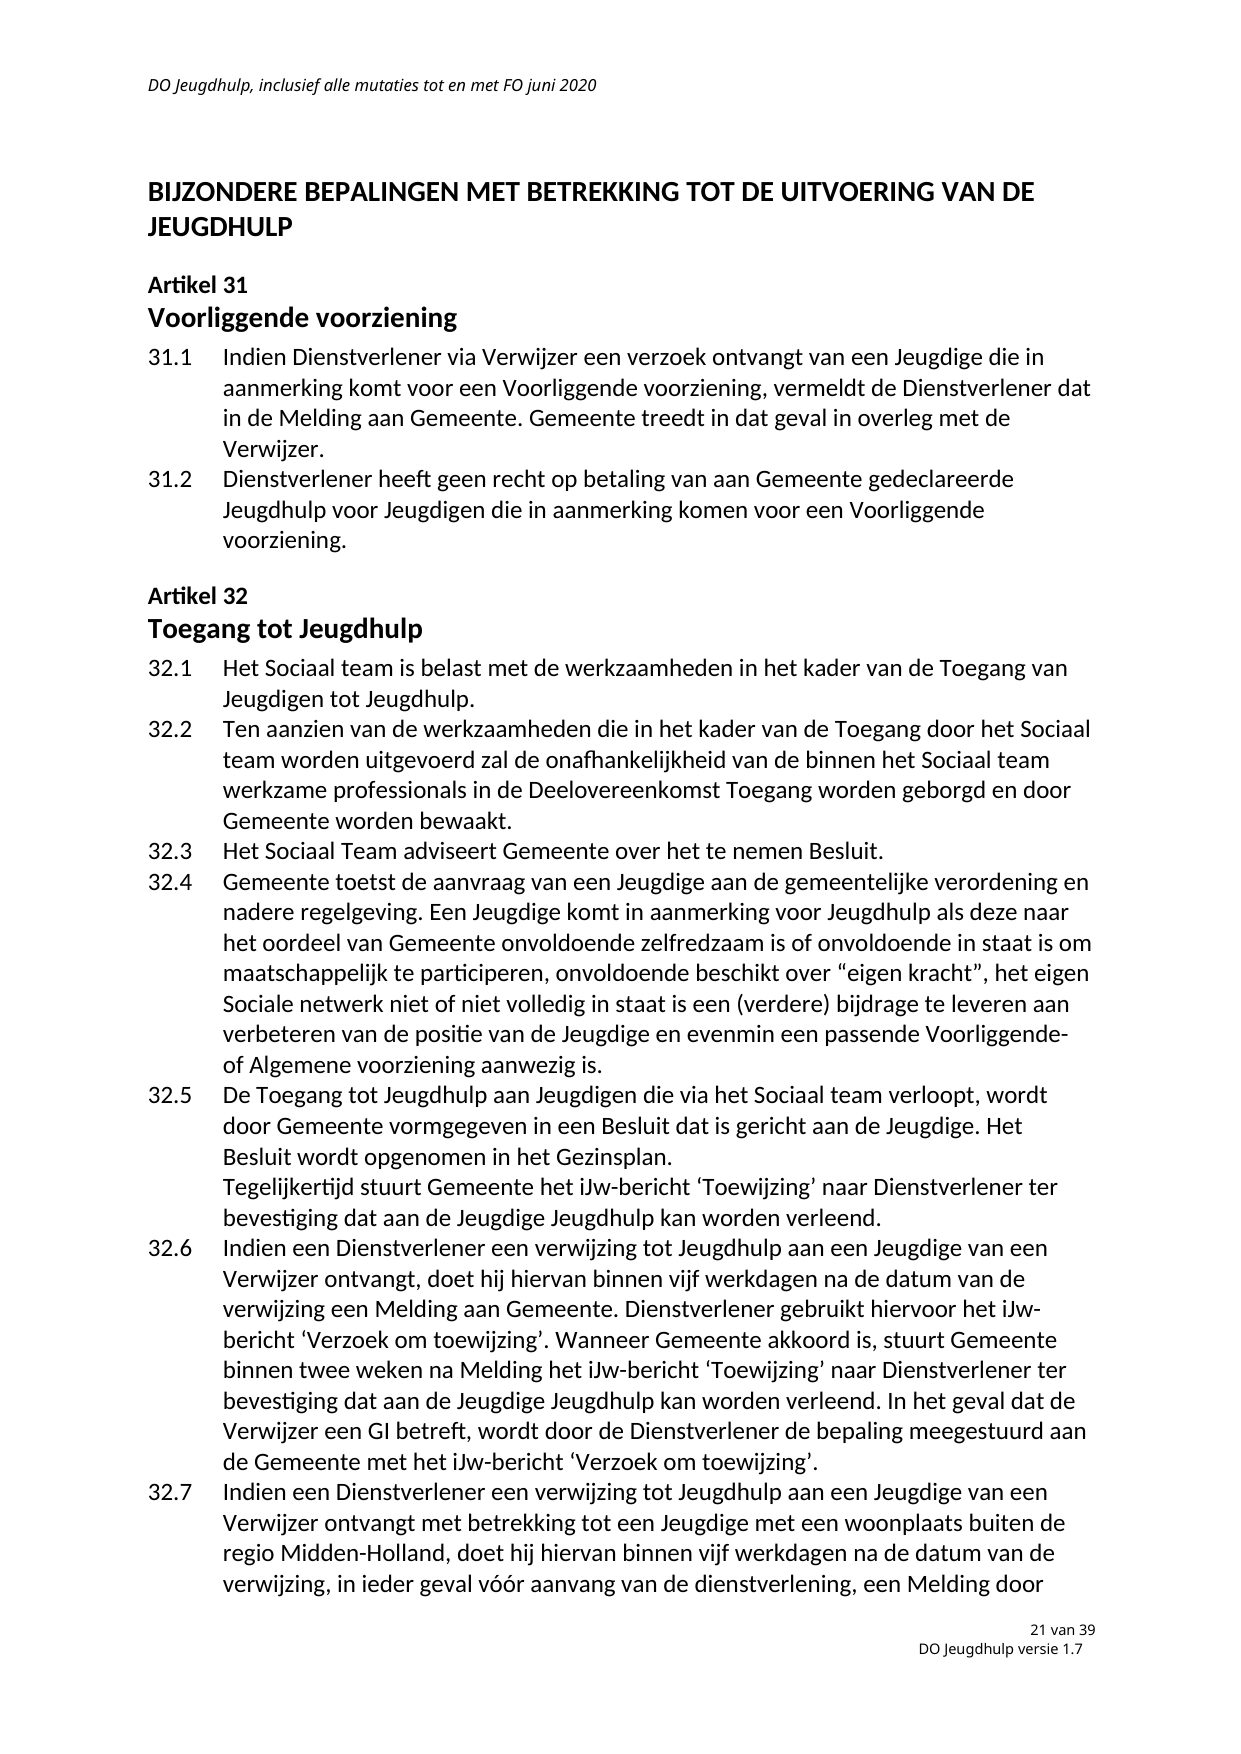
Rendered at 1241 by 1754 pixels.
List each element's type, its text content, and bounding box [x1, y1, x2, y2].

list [148, 1476, 1096, 1598]
subtitle BIJZONDERE BEPALINGEN MET BETREKKING TOT DE UITVOERING VAN DE JEUGDHULP [148, 173, 1096, 244]
subtitle Artikel 31 Voorliggende voorziening [148, 269, 1096, 335]
list Dienstverlener heeft geen recht op betaling van aan Gemeente gedeclareerde Jeugdhulp voor Jeugdigen die in aanmerking komen voor een Voorliggende voorziening. [148, 463, 1096, 555]
subtitle Artikel 32 Toegang tot Jeugdhulp [148, 580, 1096, 646]
list Het Sociaal team is belast met de werkzaamheden in het kader van de Toegang van Jeugdigen tot Jeugdhulp. [148, 652, 1096, 713]
list Ten aanzien van de werkzaamheden die in het kader van de Toegang door het Sociaal team worden uitgevoerd zal de onafhankelijkheid van de binnen het Sociaal team werkzame professionals in de Deelovereenkomst Toegang worden geborgd en door Gemeente worden bewaakt. [148, 713, 1096, 836]
list Het Sociaal Team adviseert Gemeente over het te nemen Besluit. [148, 836, 1096, 866]
list Gemeente toetst de aanvraag van een Jeugdige aan de gemeentelijke verordening en nadere regelgeving. Een Jeugdige komt in aanmerking voor Jeugdhulp als deze naar het oordeel van Gemeente onvoldoende zelfredzaam is of onvoldoende in staat is om maatschappelijk te participeren, onvoldoende beschikt over “eigen kracht”, het eigen Sociale netwerk niet of niet volledig in staat is een (verdere) bijdrage te leveren aan verbeteren van de positie van de Jeugdige en evenmin een passende Voorliggende- of Algemene voorziening aanwezig is. [148, 866, 1096, 1080]
list Indien Dienstverlener via Verwijzer een verzoek ontvangt van een Jeugdige die in aanmerking komt voor een Voorliggende voorziening, vermeldt de Dienstverlener dat in de Melding aan Gemeente. Gemeente treedt in dat geval in overleg met de Verwijzer. [148, 341, 1096, 463]
list Indien een Dienstverlener een verwijzing tot Jeugdhulp aan een Jeugdige van een Verwijzer ontvangt, doet hij hiervan binnen vijf werkdagen na de datum van de verwijzing een Melding aan Gemeente. Dienstverlener gebruikt hiervoor het iJw-bericht ‘Verzoek om toewijzing’. Wanneer Gemeente akkoord is, stuurt Gemeente binnen twee weken na Melding het iJw-bericht ‘Toewijzing’ naar Dienstverlener ter bevestiging dat aan de Jeugdige Jeugdhulp kan worden verleend. In het geval dat de Verwijzer een GI betreft, wordt door de Dienstverlener de bepaling meegestuurd aan de Gemeente met het iJw-bericht ‘Verzoek om toewijzing’. [148, 1232, 1096, 1476]
list De Toegang tot Jeugdhulp aan Jeugdigen die via het Sociaal team verloopt, wordt door Gemeente vormgegeven in een Besluit dat is gericht aan de Jeugdige. Het Besluit wordt opgenomen in het Gezinsplan. Tegelijkertijd stuurt Gemeente het iJw-bericht ‘Toewijzing’ naar Dienstverlener ter bevestiging dat aan de Jeugdige Jeugdhulp kan worden verleend. [148, 1080, 1096, 1232]
